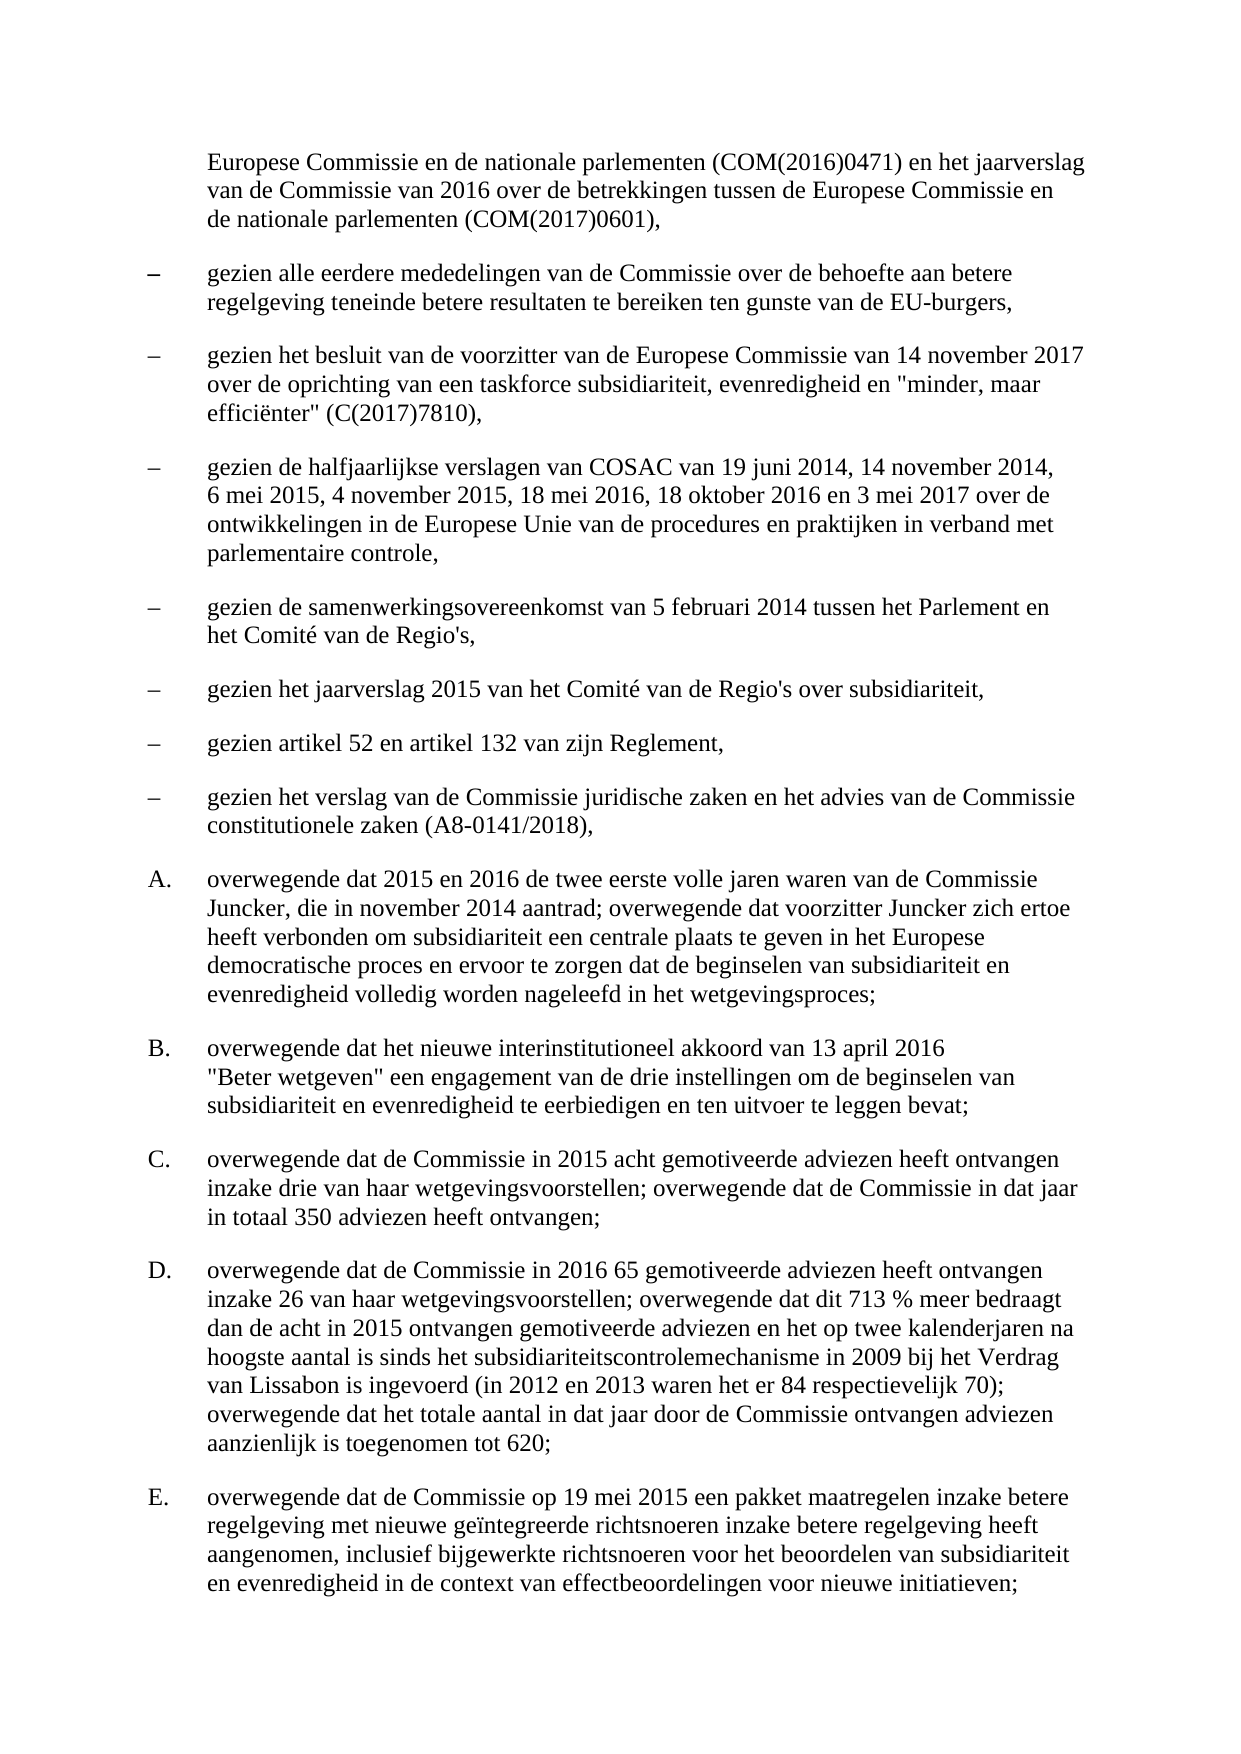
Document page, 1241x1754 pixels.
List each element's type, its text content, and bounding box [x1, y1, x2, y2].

text – gezien alle eerdere mededelingen van de Commissie over de behoefte aan betere regelgeving teneinde betere resultaten te bereiken ten gunste van de EU-burgers, [148, 258, 1092, 316]
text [148, 147, 1092, 233]
text – gezien het besluit van de voorzitter van de Europese Commissie van 14 november 2017 over de oprichting van een taskforce subsidiariteit, evenredigheid en "minder, maar efficiënter" (C(2017)7810), [148, 341, 1092, 427]
text C. overwegende dat de Commissie in 2015 acht gemotiveerde adviezen heeft ontvangen inzake drie van haar wetgevingsvoorstellen; overwegende dat de Commissie in dat jaar in totaal 350 adviezen heeft ontvangen; [148, 1144, 1092, 1231]
text – gezien artikel 52 en artikel 132 van zijn Reglement, [148, 728, 1092, 757]
text D. overwegende dat de Commissie in 2016 65 gemotiveerde adviezen heeft ontvangen inzake 26 van haar wetgevingsvoorstellen; overwegende dat dit 713 % meer bedraagt dan de acht in 2015 ontvangen gemotiveerde adviezen en het op twee kalenderjaren na hoogste aantal is sinds het subsidiariteitscontrolemechanisme in 2009 bij het Verdrag van Lissabon is ingevoerd (in 2012 en 2013 waren het er 84 respectievelijk 70); overwegende dat het totale aantal in dat jaar door de Commissie ontvangen adviezen aanzienlijk is toegenomen tot 620; [148, 1256, 1092, 1457]
text A. overwegende dat 2015 en 2016 de twee eerste volle jaren waren van de Commissie Juncker, die in november 2014 aantrad; overwegende dat voorzitter Juncker zich ertoe heeft verbonden om subsidiariteit een centrale plaats te geven in het Europese democratische proces en ervoor te zorgen dat de beginselen van subsidiariteit en evenredigheid volledig worden nageleefd in het wetgevingsproces; [148, 864, 1092, 1008]
text – gezien de samenwerkingsovereenkomst van 5 februari 2014 tussen het Parlement en het Comité van de Regio's, [148, 592, 1092, 649]
text B. overwegende dat het nieuwe interinstitutioneel akkoord van 13 april 2016 "Beter wetgeven" een engagement van de drie instellingen om de beginselen van subsidiariteit en evenredigheid te eerbiedigen en ten uitvoer te leggen bevat; [148, 1033, 1092, 1119]
text – gezien het verslag van de Commissie juridische zaken en het advies van de Commissie constitutionele zaken (A8-0141/2018), [148, 782, 1092, 839]
text E. overwegende dat de Commissie op 19 mei 2015 een pakket maatregelen inzake betere regelgeving met nieuwe geïntegreerde richtsnoeren inzake betere regelgeving heeft aangenomen, inclusief bijgewerkte richtsnoeren voor het beoordelen van subsidiariteit en evenredigheid in de context van effectbeoordelingen voor nieuwe initiatieven; [148, 1482, 1092, 1597]
text – gezien de halfjaarlijkse verslagen van COSAC van 19 juni 2014, 14 november 2014, 6 mei 2015, 4 november 2015, 18 mei 2016, 18 oktober 2016 en 3 mei 2017 over de ontwikkelingen in de Europese Unie van de procedures en praktijken in verband met parlementaire controle, [148, 452, 1092, 567]
text – gezien het jaarverslag 2015 van het Comité van de Regio's over subsidiariteit, [148, 674, 1092, 703]
